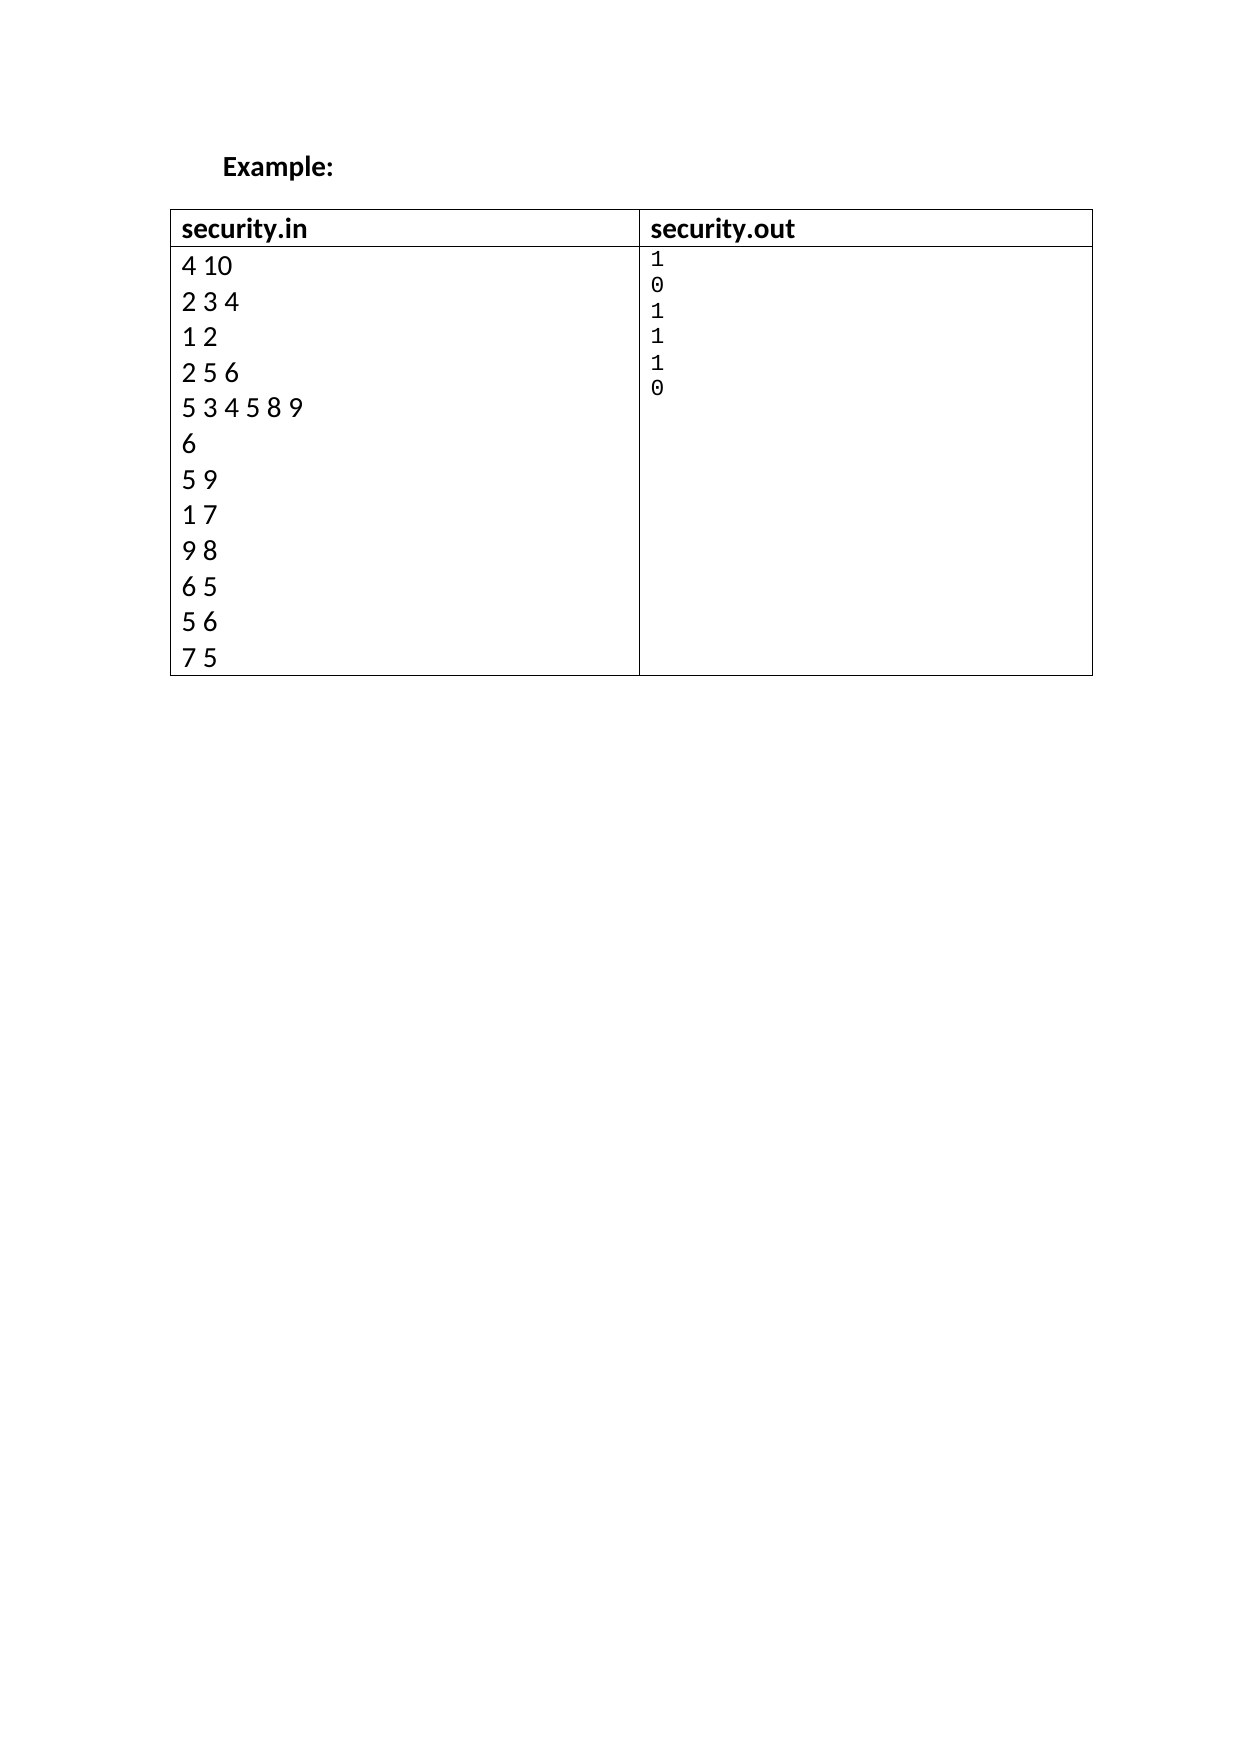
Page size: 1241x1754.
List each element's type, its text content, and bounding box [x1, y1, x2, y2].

table_header security.in [171, 210, 639, 246]
table_header security.out [640, 210, 1092, 246]
table_cell 4 10 2 3 4 1 2 2 5 6 5 3 4 5 8 9 6 5 9 1 7 9 8 6 5 5 6 7 5 [171, 247, 639, 674]
table_cell 1 0 1 1 1 0 [640, 247, 1092, 674]
text Example: [223, 148, 1093, 183]
